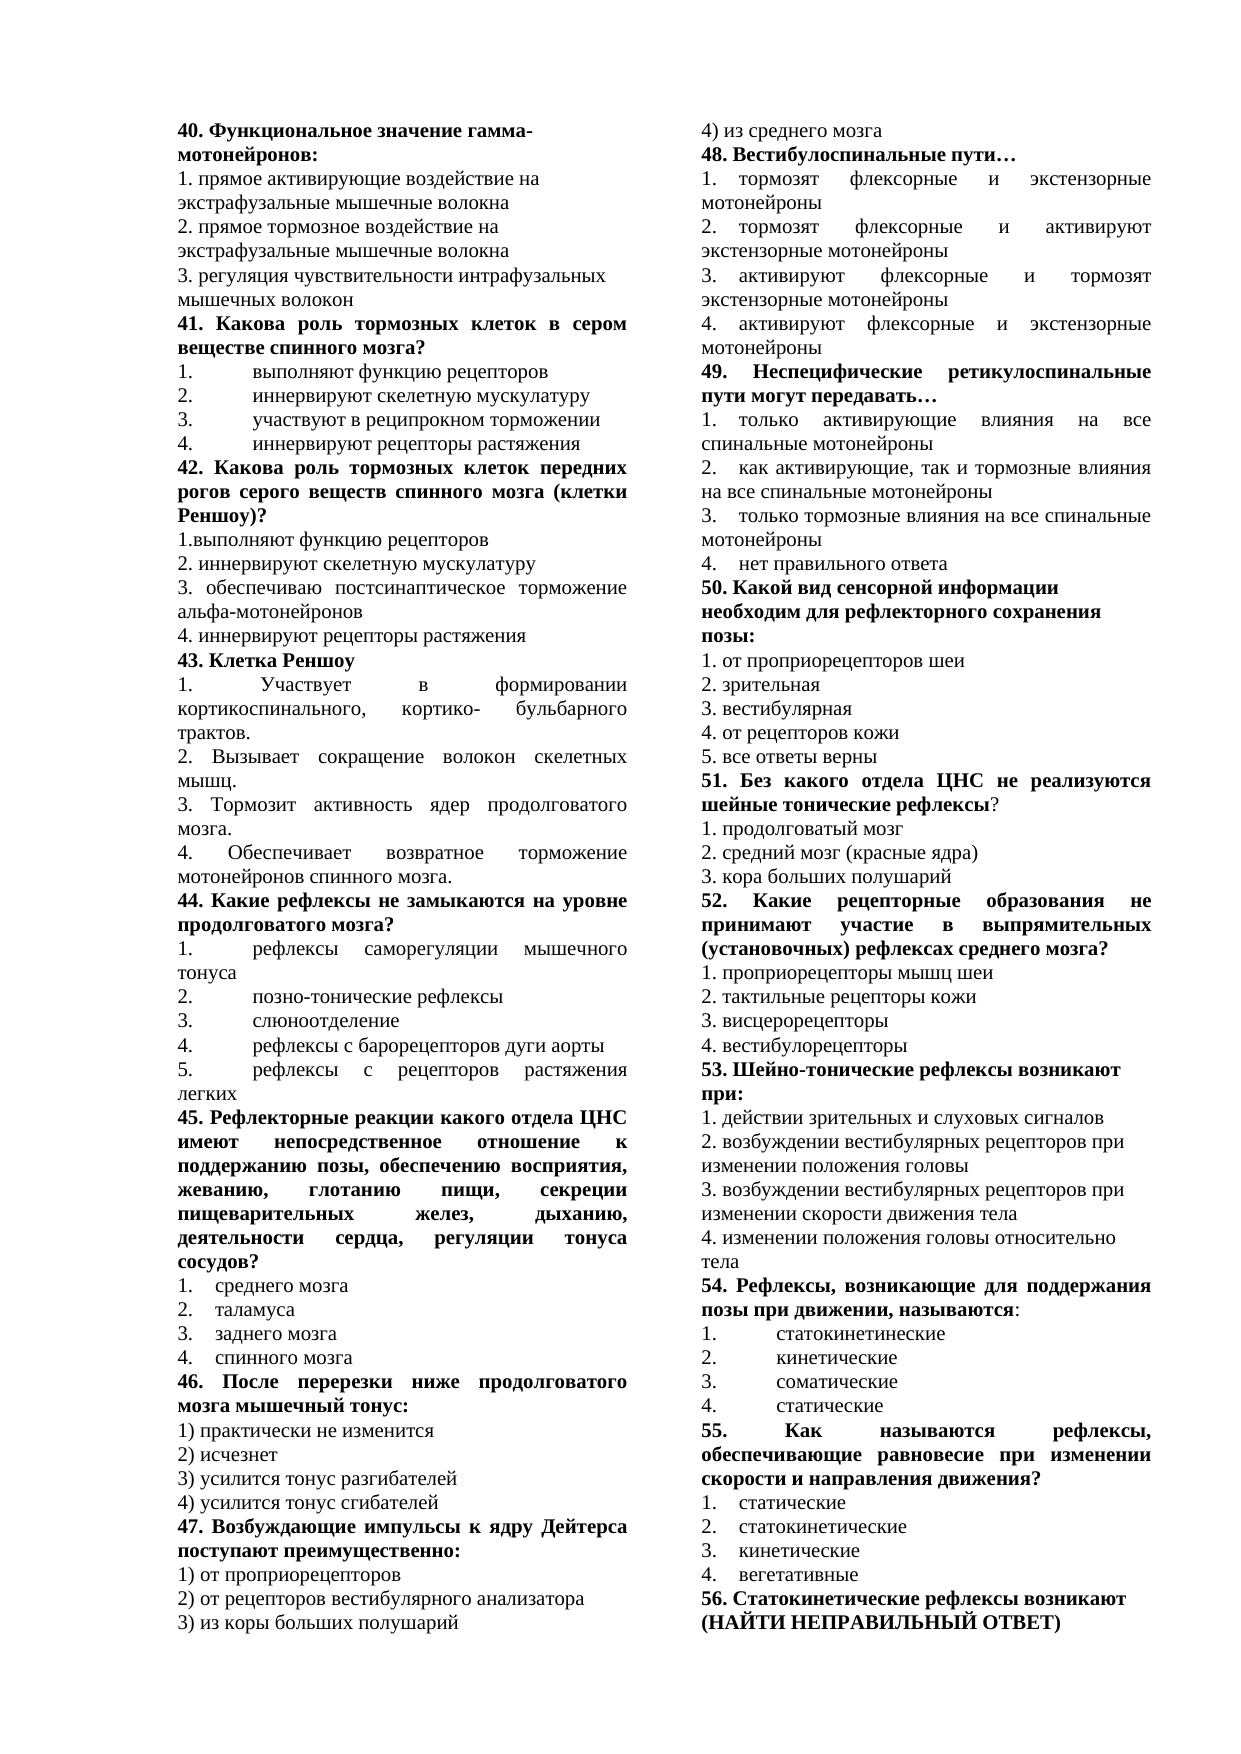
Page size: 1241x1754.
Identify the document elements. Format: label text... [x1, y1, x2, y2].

text 1) от проприорецепторов [177, 1562, 627, 1586]
text 53. Шейно-тонические рефлексы возникают при: [701, 1057, 1152, 1105]
list иннервируют рецепторы растяжения [177, 431, 627, 455]
text 50. Какой вид сенсорной информации необходим для рефлекторного сохранения позы: [701, 575, 1152, 647]
list слюноотделение [177, 1008, 627, 1032]
text 4. от рецепторов кожи [701, 720, 1152, 744]
text 2. Вызывает сокращение волокон скелетных мышц. [177, 744, 627, 792]
list заднего мозга [177, 1321, 627, 1345]
list тормозят флексорные и активируют экстензорные мотонейроны [701, 214, 1152, 262]
text 3. висцерорецепторы [701, 1008, 1152, 1032]
text 51. Без какого отдела ЦНС не реализуются шейные тонические рефлексы? [701, 768, 1152, 816]
text 4. Обеспечивает возвратное торможение мотонейронов спинного мозга. [177, 840, 627, 888]
text 2. зрительная [701, 672, 1152, 696]
list таламуса [177, 1297, 627, 1321]
list соматические [701, 1369, 1152, 1393]
text 49. Неспецифические ретикулоспинальные пути могут передавать… [701, 359, 1152, 407]
text 1. проприорецепторы мышц шеи [701, 960, 1152, 984]
text 1) практически не изменится [177, 1417, 627, 1442]
list иннервируют скелетную мускулатуру [177, 383, 627, 407]
text 3. обеспечиваю постсинаптическое торможение альфа-мотонейронов [177, 575, 627, 623]
text 1. действии зрительных и слуховых сигналов [701, 1105, 1152, 1129]
list активируют флексорные и экстензорные мотонейроны [701, 311, 1152, 359]
text 3. вестибулярная [701, 696, 1152, 720]
text 54. Рефлексы, возникающие для поддержания позы при движении, называются: [701, 1273, 1152, 1321]
text 45. Рефлекторные реакции какого отдела ЦНС имеют непосредственное отношение к поддержанию позы, обеспечению восприятия, жеванию, глотанию пищи, секреции пищеварительных желез, дыханию, деятельности сердца, регуляции тонуса сосудов? [177, 1105, 627, 1273]
list статокинетинеские [701, 1321, 1152, 1345]
list тормозят флексорные и экстензорные мотонейроны [701, 166, 1152, 214]
text 43. Клетка Реншоу [177, 647, 627, 672]
list только тормозные влияния на все спинальные мотонейроны [701, 503, 1152, 551]
list рефлексы саморегуляции мышечного тонуса [177, 936, 627, 984]
text 3. возбуждении вестибулярных рецепторов при изменении скорости движения тела [701, 1177, 1152, 1225]
list среднего мозга [177, 1273, 627, 1297]
text 2. тактильные рецепторы кожи [701, 984, 1152, 1008]
text 2. средний мозг (красные ядра) [701, 840, 1152, 864]
text 2. возбуждении вестибулярных рецепторов при изменении положения головы [701, 1129, 1152, 1177]
list активируют флексорные и тормозят экстензорные мотонейроны [701, 262, 1152, 311]
text 2. прямое тормозное воздействие на экстрафузальные мышечные волокна [177, 214, 627, 262]
list позно-тонические рефлексы [177, 984, 627, 1008]
list рефлексы с рецепторов растяжения легких [177, 1057, 627, 1105]
text 44. Какие рефлексы не замыкаются на уровне продолговатого мозга? [177, 888, 627, 936]
text 1. прямое активирующие воздействие на экстрафузальные мышечные волокна [177, 166, 627, 214]
text 55. Как называются рефлексы, обеспечивающие равновесие при изменении скорости и направления движения? [701, 1417, 1152, 1490]
text 48. Вестибулоспинальные пути… [701, 142, 1152, 166]
text 1. от проприорецепторов шеи [701, 647, 1152, 672]
list статокинетические [701, 1514, 1152, 1538]
text 4. изменении положения головы относительно тела [701, 1225, 1152, 1273]
text 3. кора больших полушарий [701, 864, 1152, 888]
text 47. Возбуждающие импульсы к ядру Дейтерса поступают преимущественно: [177, 1514, 627, 1562]
list как активирующие, так и тормозные влияния на все спинальные мотонейроны [701, 455, 1152, 503]
text 4) усилится тонус сгибателей [177, 1490, 627, 1514]
text 56. Статокинетические рефлексы возникают (НАЙТИ НЕПРАВИЛЬНЫЙ ОТВЕТ) [701, 1586, 1152, 1634]
text 3. Тормозит активность ядер продолговатого мозга. [177, 792, 627, 840]
list участвуют в реципрокном торможении [177, 407, 627, 431]
text 1.выполняют функцию рецепторов [177, 527, 627, 551]
text 3. регуляция чувствительности интрафузальных мышечных волокон [177, 262, 627, 311]
text 41. Какова роль тормозных клеток в сером веществе спинного мозга? [177, 311, 627, 359]
list выполняют функцию рецепторов [177, 359, 627, 383]
text 4) из среднего мозга [701, 118, 1152, 142]
text 2) от рецепторов вестибулярного анализатора [177, 1586, 627, 1610]
text 3) из коры больших полушарий [177, 1610, 627, 1634]
text 2) исчезнет [177, 1442, 627, 1466]
text 52. Какие рецепторные образования не принимают участие в выпрямительных (установочных) рефлексах среднего мозга? [701, 888, 1152, 960]
list вегетативные [701, 1562, 1152, 1586]
text 3) усилится тонус разгибателей [177, 1466, 627, 1490]
list статические [701, 1490, 1152, 1514]
text 2. иннервируют скелетную мускулатуру [177, 551, 627, 575]
list только активирующие влияния на все спинальные мотонейроны [701, 407, 1152, 455]
text 1. продолговатый мозг [701, 816, 1152, 840]
text 1. Участвует в формировании кортикоспинального, кортико- бульбарного трактов. [177, 672, 627, 744]
list статические [701, 1393, 1152, 1417]
list спинного мозга [177, 1345, 627, 1369]
text 42. Какова роль тормозных клеток передних рогов серого веществ спинного мозга (клетки Реншоу)? [177, 455, 627, 527]
list рефлексы с барорецепторов дуги аорты [177, 1032, 627, 1057]
list кинетические [701, 1345, 1152, 1369]
text 46. После перерезки ниже продолговатого мозга мышечный тонус: [177, 1369, 627, 1417]
text 40. Функциональное значение гамма-мотонейронов: [177, 118, 627, 166]
text 4. иннервируют рецепторы растяжения [177, 623, 627, 647]
text 4. вестибулорецепторы [701, 1032, 1152, 1057]
list кинетические [701, 1538, 1152, 1562]
list нет правильного ответа [701, 551, 1152, 575]
text 5. все ответы верны [701, 744, 1152, 768]
